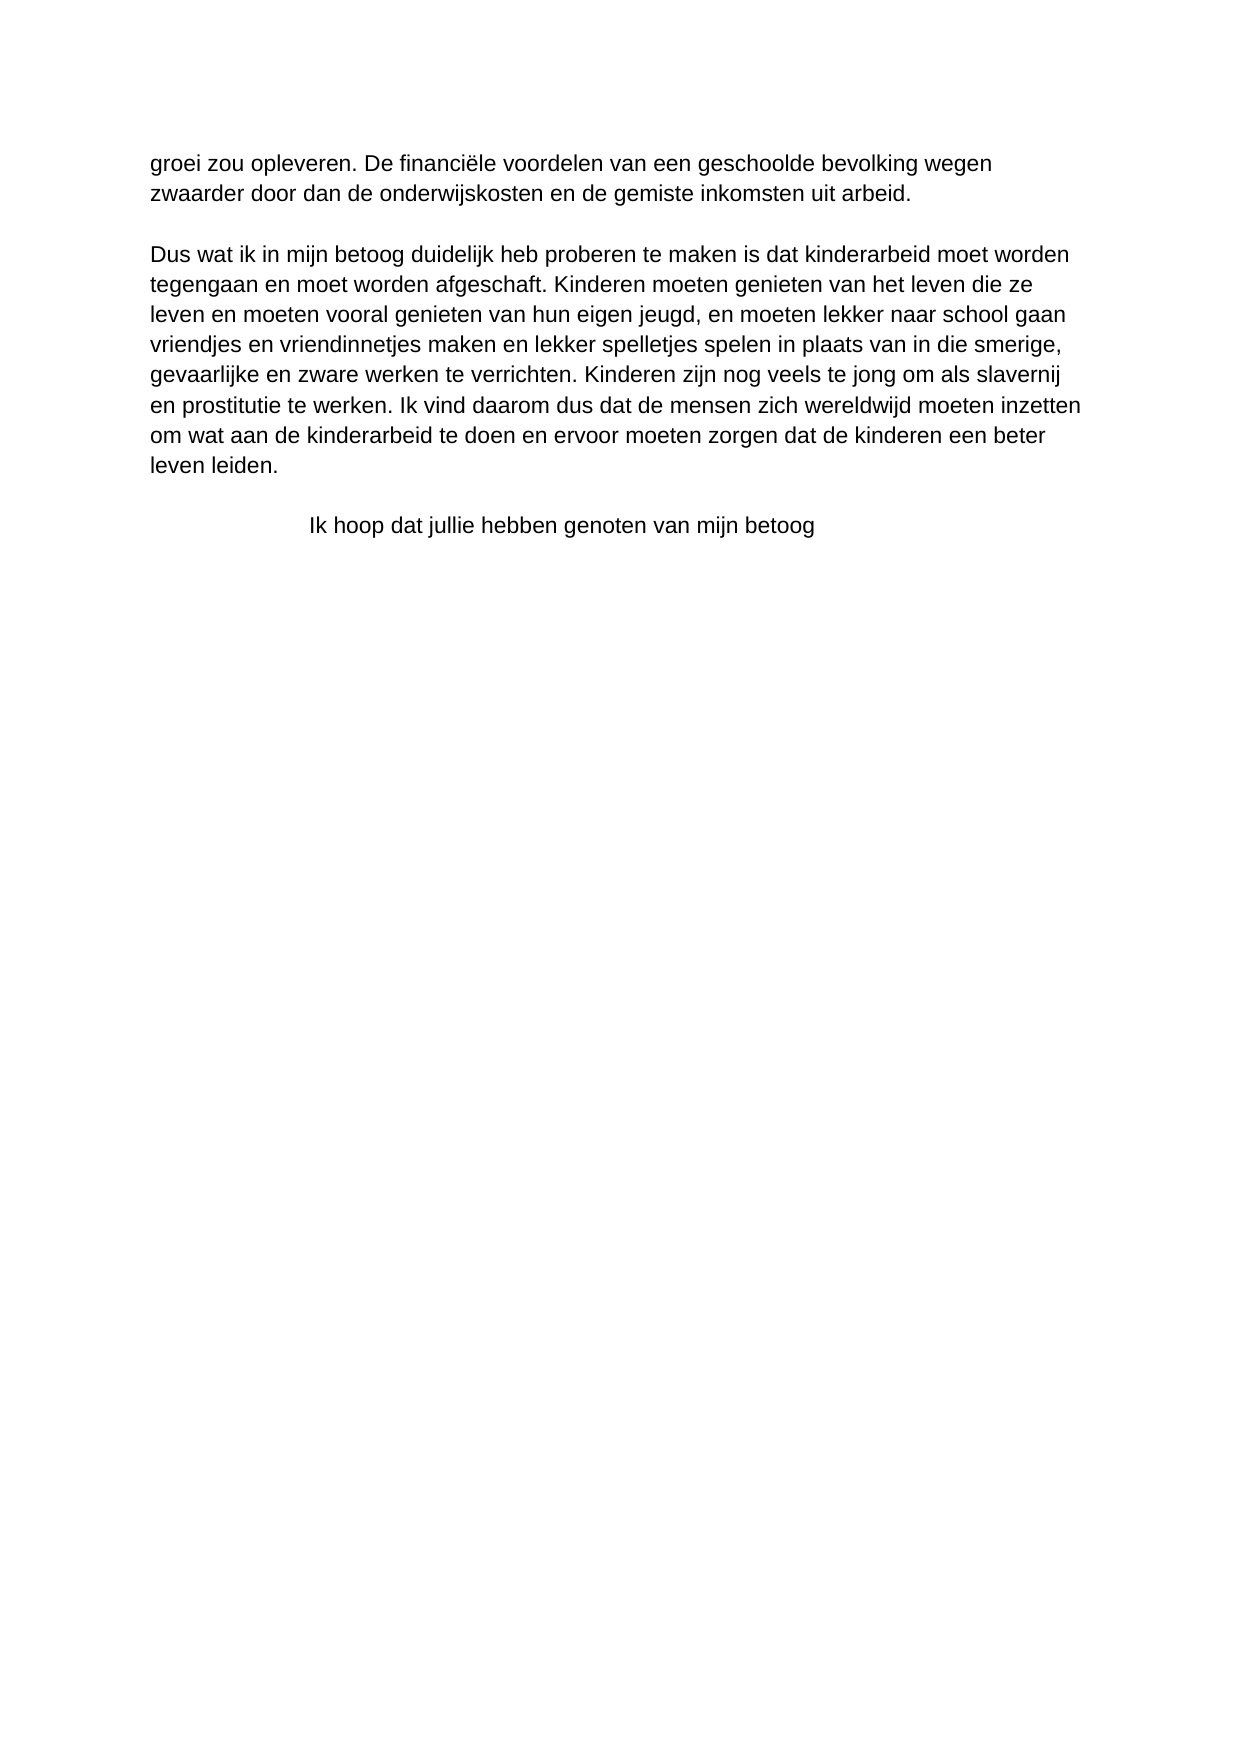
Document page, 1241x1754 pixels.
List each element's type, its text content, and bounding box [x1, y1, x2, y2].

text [150, 150, 1090, 207]
text Dus wat ik in mijn betoog duidelijk heb proberen te maken is dat kinderarbeid moet worden tegengaan en moet worden afgeschaft. Kinderen moeten genieten van het leven die ze leven en moeten vooral genieten van hun eigen jeugd, en moeten lekker naar school gaan vriendjes en vriendinnetjes maken en lekker spelletjes spelen in plaats van in die smerige, gevaarlijke en zware werken te verrichten. Kinderen zijn nog veels te jong om als slavernij en prostitutie te werken. Ik vind daarom dus dat de mensen zich wereldwijd moeten inzetten om wat aan de kinderarbeid te doen en ervoor moeten zorgen dat de kinderen een beter leven leiden. [150, 241, 1090, 478]
text Ik hoop dat jullie hebben genoten van mijn betoog [150, 512, 1090, 539]
